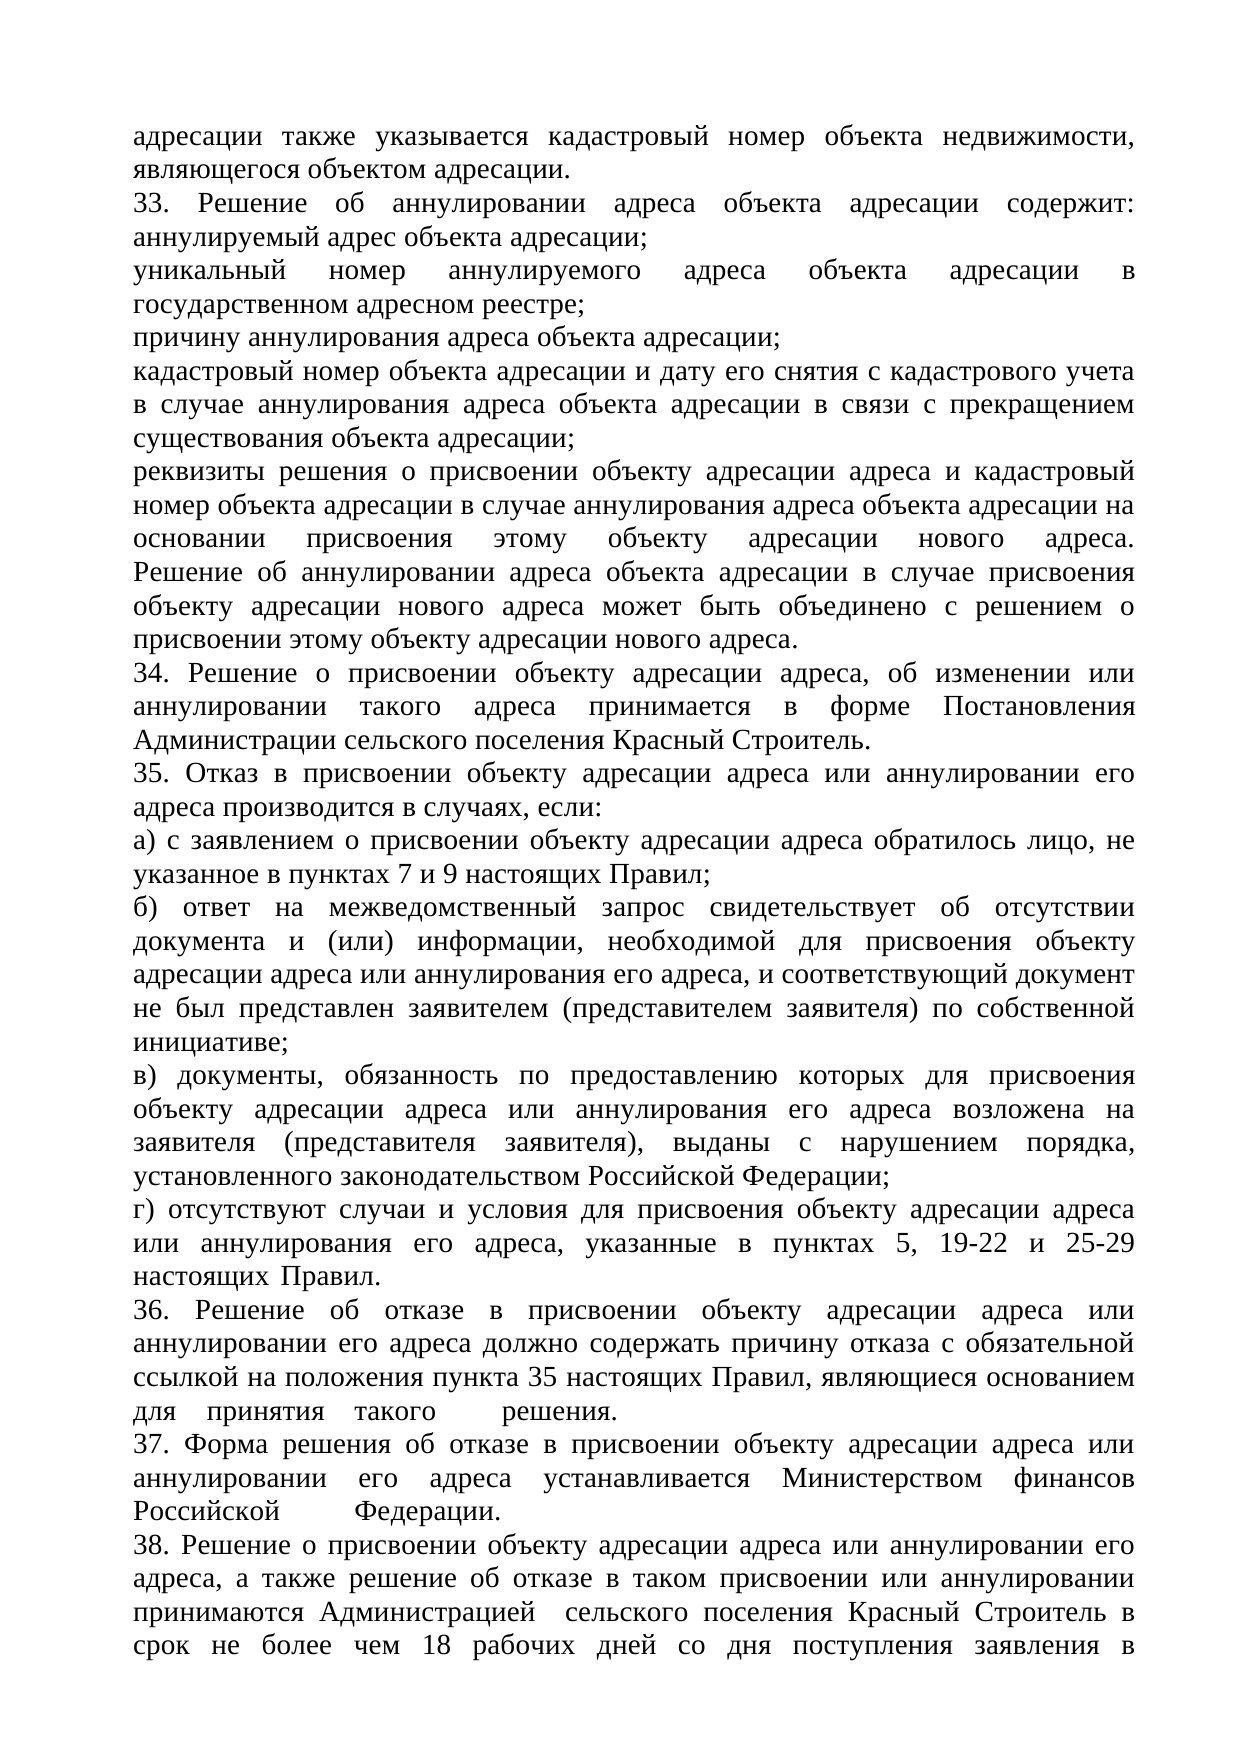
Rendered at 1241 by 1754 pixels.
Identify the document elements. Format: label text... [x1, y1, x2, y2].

text а) с заявлением о присвоении объекту адресации адреса обратилось лицо, не указанное в пунктах 7 и 9 настоящих Правил; [133, 822, 1137, 889]
text 35. Отказ в присвоении объекту адресации адреса или аннулировании его адреса производится в случаях, если: [133, 755, 1137, 822]
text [133, 118, 1137, 185]
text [133, 1191, 1137, 1661]
text причину аннулирования адреса объекта адресации; [133, 319, 1137, 353]
text 33. Решение об аннулировании адреса объекта адресации содержит: аннулируемый адрес объекта адресации; [133, 185, 1137, 252]
text кадастровый номер объекта адресации и дату его снятия с кадастрового учета в случае аннулирования адреса объекта адресации в связи с прекращением существования объекта адресации; [133, 353, 1137, 453]
text реквизиты решения о присвоении объекту адресации адреса и кадастровый номер объекта адресации в случае аннулирования адреса объекта адресации на основании присвоения этому объекту адресации нового адреса. Решение об аннулировании адреса объекта адресации в случае присвоения объекту адресации нового адреса может быть объединено с решением о присвоении этому объекту адресации нового адреса. [133, 453, 1137, 655]
text б) ответ на межведомственный запрос свидетельствует об отсутствии документа и (или) информации, необходимой для присвоения объекту адресации адреса или аннулирования его адреса, и соответствующий документ не был представлен заявителем (представителем заявителя) по собственной инициативе; в) документы, обязанность по предоставлению которых для присвоения объекту адресации адреса или аннулирования его адреса возложена на заявителя (представителя заявителя), выданы с нарушением порядка, установленного законодательством Российской Федерации; [133, 889, 1137, 1191]
text 34. Решение о присвоении объекту адресации адреса, об изменении или аннулировании такого адреса принимается в форме Постановления Администрации сельского поселения Красный Строитель. [133, 655, 1137, 755]
text уникальный номер аннулируемого адреса объекта адресации в государственном адресном реестре; [133, 252, 1137, 319]
